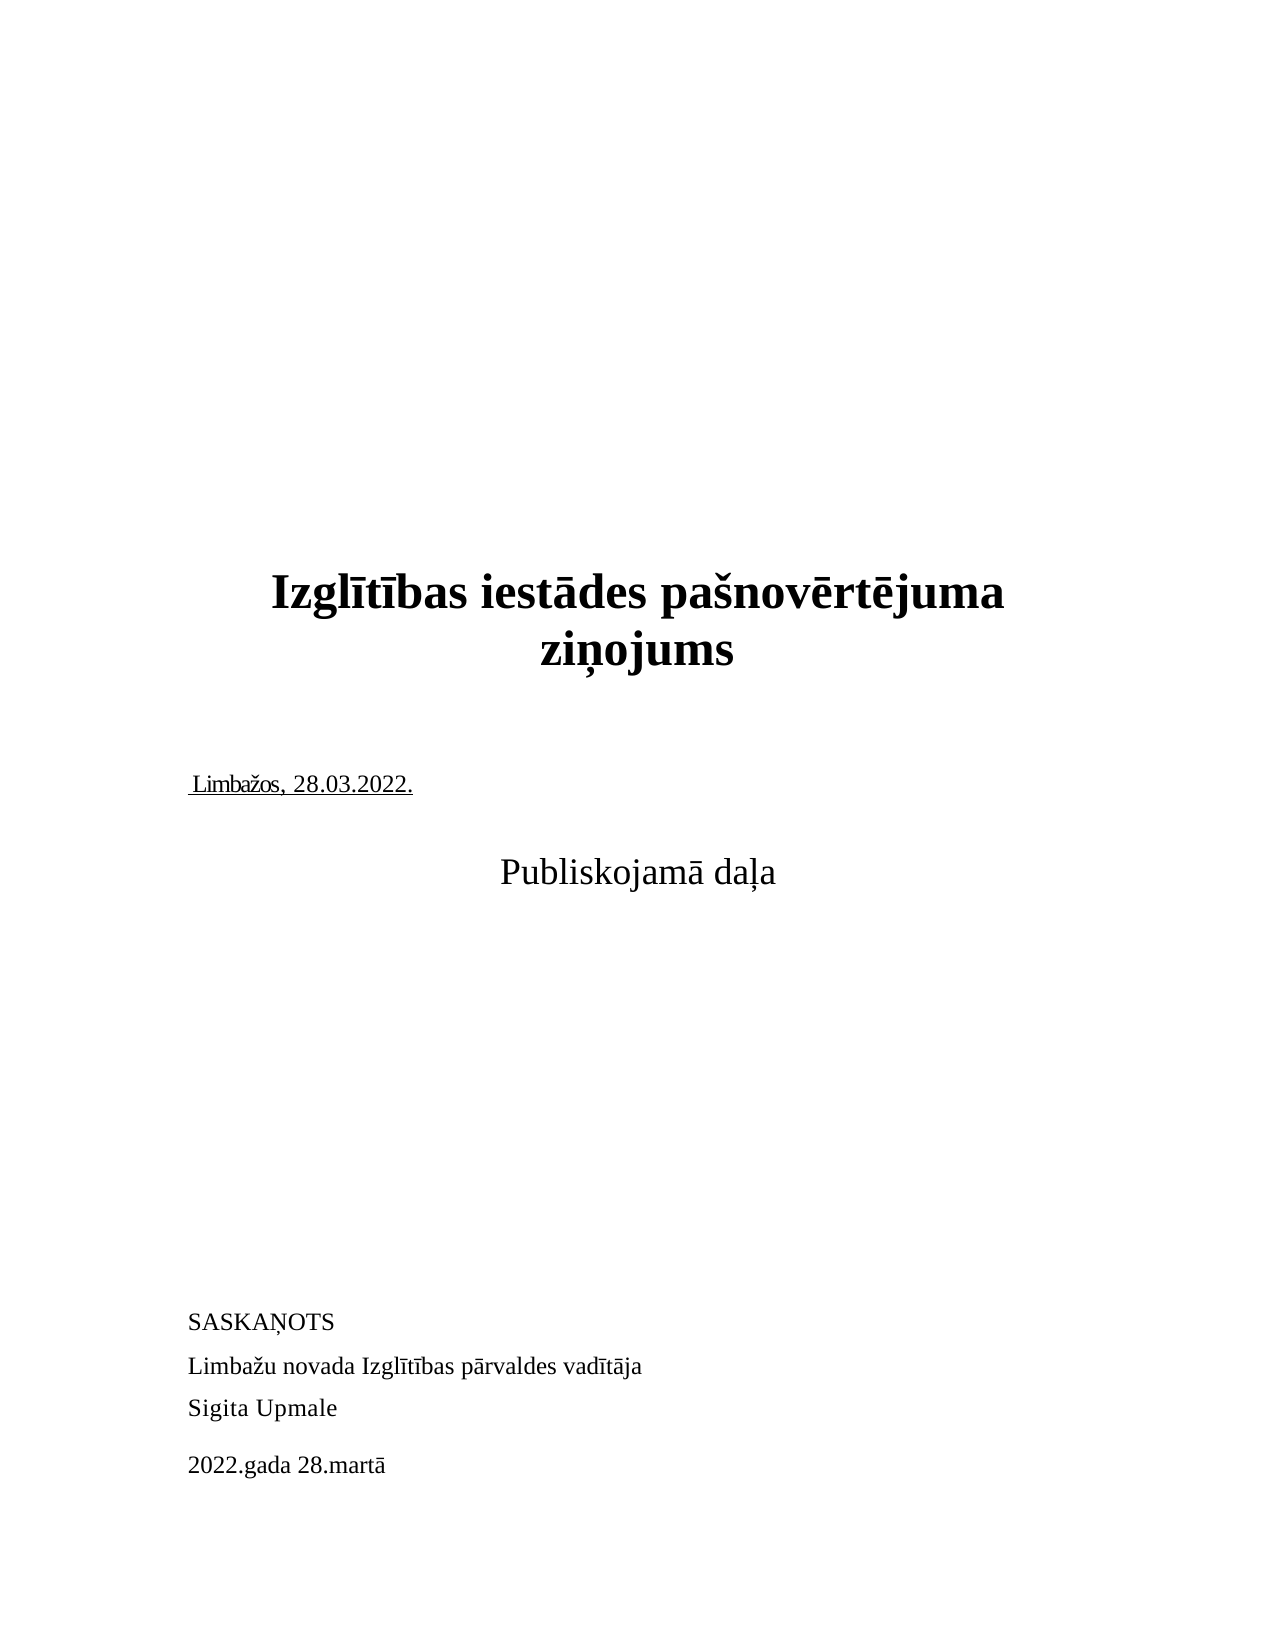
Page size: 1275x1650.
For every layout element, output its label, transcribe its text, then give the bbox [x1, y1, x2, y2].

text 2022.gada 28.martā [188, 1450, 672, 1478]
subtitle Publiskojamā daļa [89, 849, 1186, 893]
text Limbažos, 28.03.2022. [188, 769, 1250, 798]
subtitle Izglītības iestādes pašnovērtējuma ziņojums [271, 563, 1006, 676]
text SASKAŅOTS [188, 1307, 1250, 1336]
text Limbažu novada Izglītības pārvaldes vadītāja [188, 1351, 1250, 1379]
text Sigita Upmale [188, 1393, 672, 1422]
